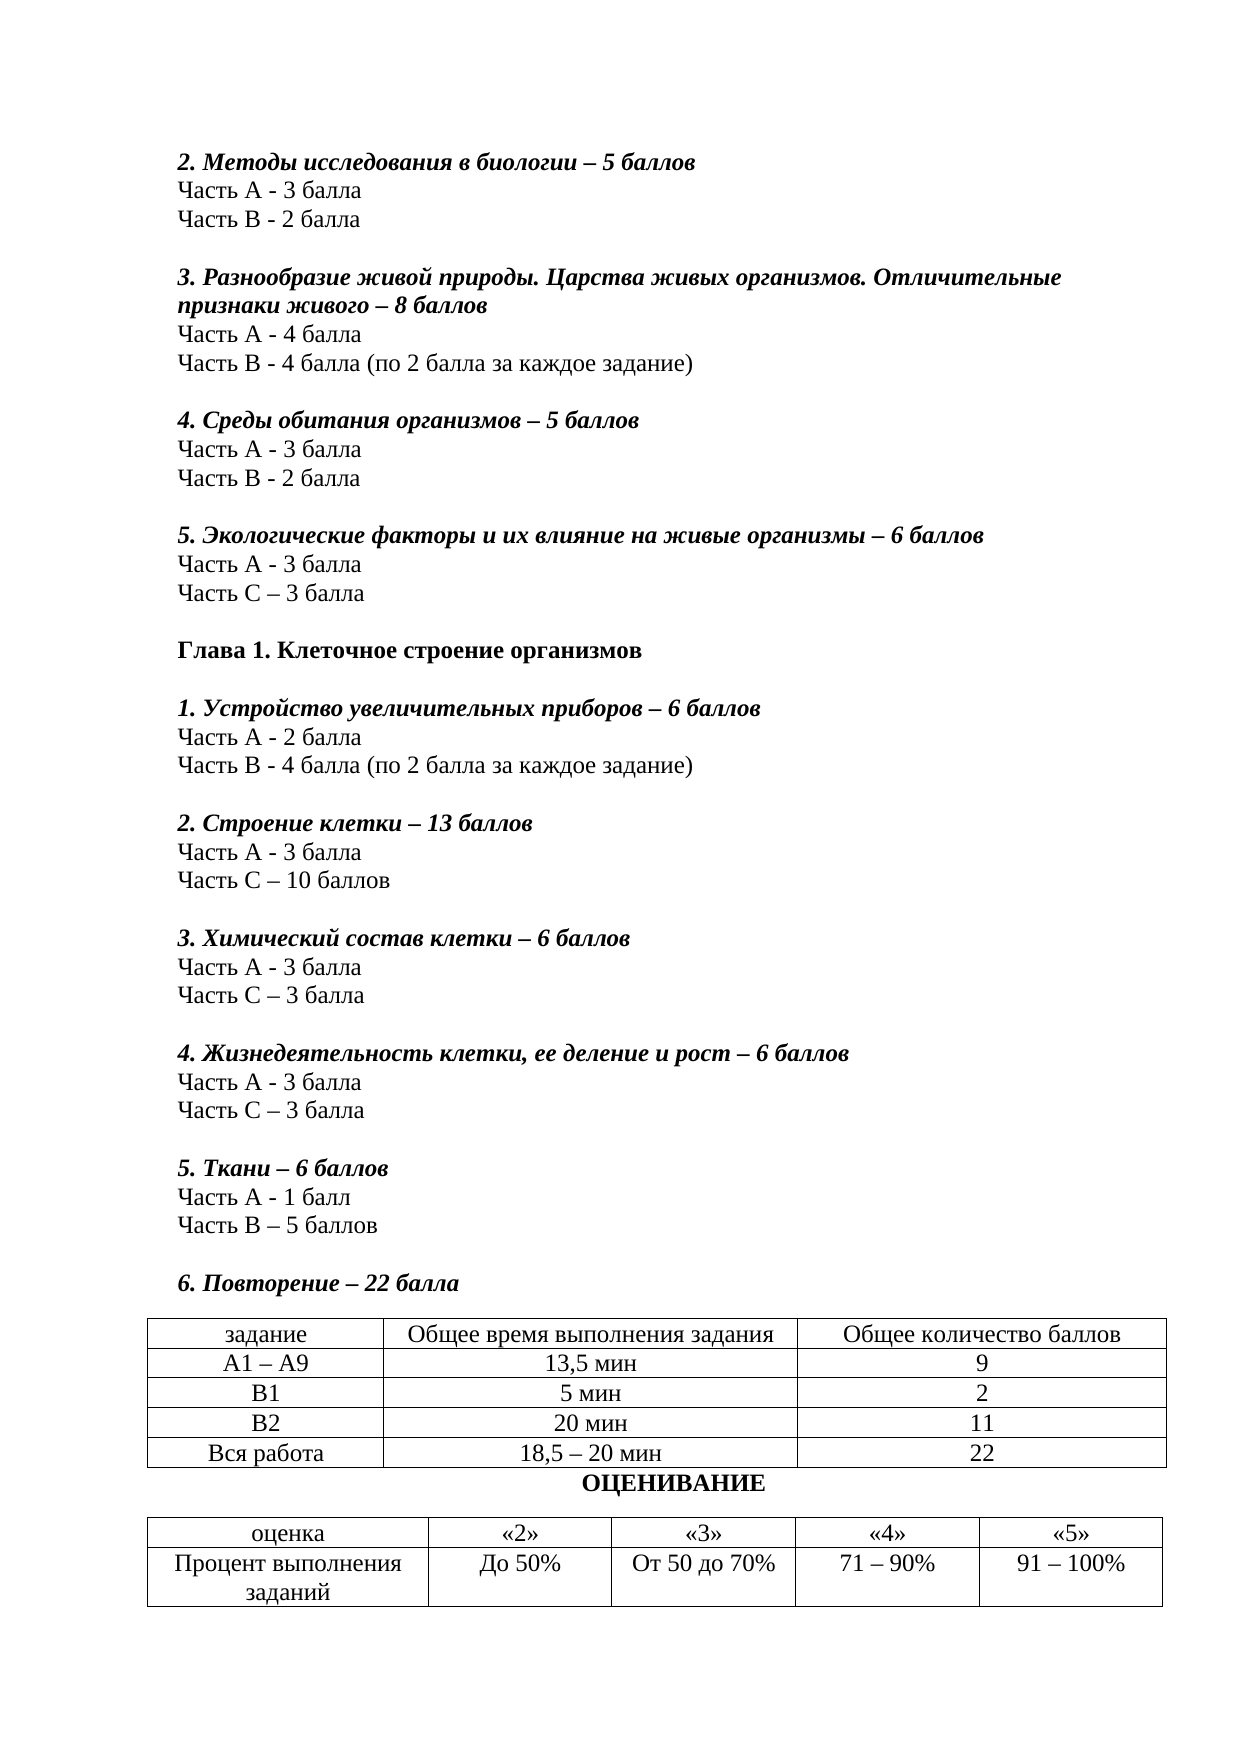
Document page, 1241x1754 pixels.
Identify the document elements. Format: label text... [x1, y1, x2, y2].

table_cell 9 [798, 1349, 1166, 1377]
text 6. Повторение – 22 балла [177, 1268, 1152, 1297]
text Часть С – 3 балла [177, 1096, 1152, 1124]
table_cell 20 мин [384, 1408, 797, 1437]
text 2. Строение клетки – 13 баллов [177, 808, 1152, 837]
text Часть В - 4 балла (по 2 балла за каждое задание) [177, 348, 1152, 377]
text Часть А - 3 балла [177, 549, 1152, 578]
text 4. Жизнедеятельность клетки, ее деление и рост – 6 баллов [177, 1038, 1152, 1067]
text Часть А - 3 балла [177, 1067, 1152, 1096]
table_cell 91 – 100% [980, 1548, 1162, 1606]
text Часть А - 3 балла [177, 176, 1152, 204]
table_cell А1 – А9 [148, 1349, 383, 1377]
table_cell 18,5 – 20 мин [384, 1438, 797, 1467]
table_header Общее время выполнения задания [384, 1319, 797, 1347]
table_cell 22 [798, 1438, 1166, 1467]
text Глава 1. Клеточное строение организмов [177, 636, 1152, 664]
table_cell 11 [798, 1408, 1166, 1437]
text 2. Методы исследования в биологии – 5 баллов [177, 147, 1152, 176]
text Часть А - 3 балла [177, 434, 1152, 463]
text 5. Ткани – 6 баллов [177, 1153, 1152, 1182]
table_header оценка [148, 1518, 428, 1547]
table_cell До 50% [429, 1548, 611, 1606]
text Часть В – 5 баллов [177, 1211, 1152, 1239]
text 4. Среды обитания организмов – 5 баллов [177, 406, 1152, 434]
table_header задание [148, 1319, 383, 1347]
text 1. Устройство увеличительных приборов – 6 баллов [177, 693, 1152, 722]
table_cell В1 [148, 1378, 383, 1407]
table_header «2» [429, 1518, 611, 1547]
text Часть С – 3 балла [177, 578, 1152, 607]
text Часть А - 3 балла [177, 837, 1152, 866]
table_header «3» [612, 1518, 795, 1547]
table_header Общее количество баллов [798, 1319, 1166, 1347]
table_cell 13,5 мин [384, 1349, 797, 1377]
text Часть А - 3 балла [177, 952, 1152, 981]
text Часть В - 2 балла [177, 204, 1152, 233]
text Часть С – 3 балла [177, 981, 1152, 1009]
text Часть В - 2 балла [177, 463, 1152, 492]
text Часть С – 10 баллов [177, 866, 1152, 894]
table_cell 2 [798, 1378, 1166, 1407]
text Часть А - 1 балл [177, 1182, 1152, 1211]
text 3. Разнообразие живой природы. Царства живых организмов. Отличительные признаки живого – 8 баллов [177, 262, 1152, 319]
table_header «4» [796, 1518, 979, 1547]
table_cell Процент выполнения заданий [148, 1548, 428, 1606]
text 5. Экологические факторы и их влияние на живые организмы – 6 баллов [177, 521, 1152, 549]
text Часть А - 2 балла [177, 722, 1152, 751]
text ОЦЕНИВАНИЕ [196, 1468, 1152, 1496]
table_cell 71 – 90% [796, 1548, 979, 1606]
table_cell Вся работа [148, 1438, 383, 1467]
table_cell 5 мин [384, 1378, 797, 1407]
text Часть А - 4 балла [177, 319, 1152, 348]
table_header «5» [980, 1518, 1162, 1547]
text Часть В - 4 балла (по 2 балла за каждое задание) [177, 751, 1152, 779]
table_cell От 50 до 70% [612, 1548, 795, 1606]
table_cell В2 [148, 1408, 383, 1437]
text 3. Химический состав клетки – 6 баллов [177, 923, 1152, 952]
